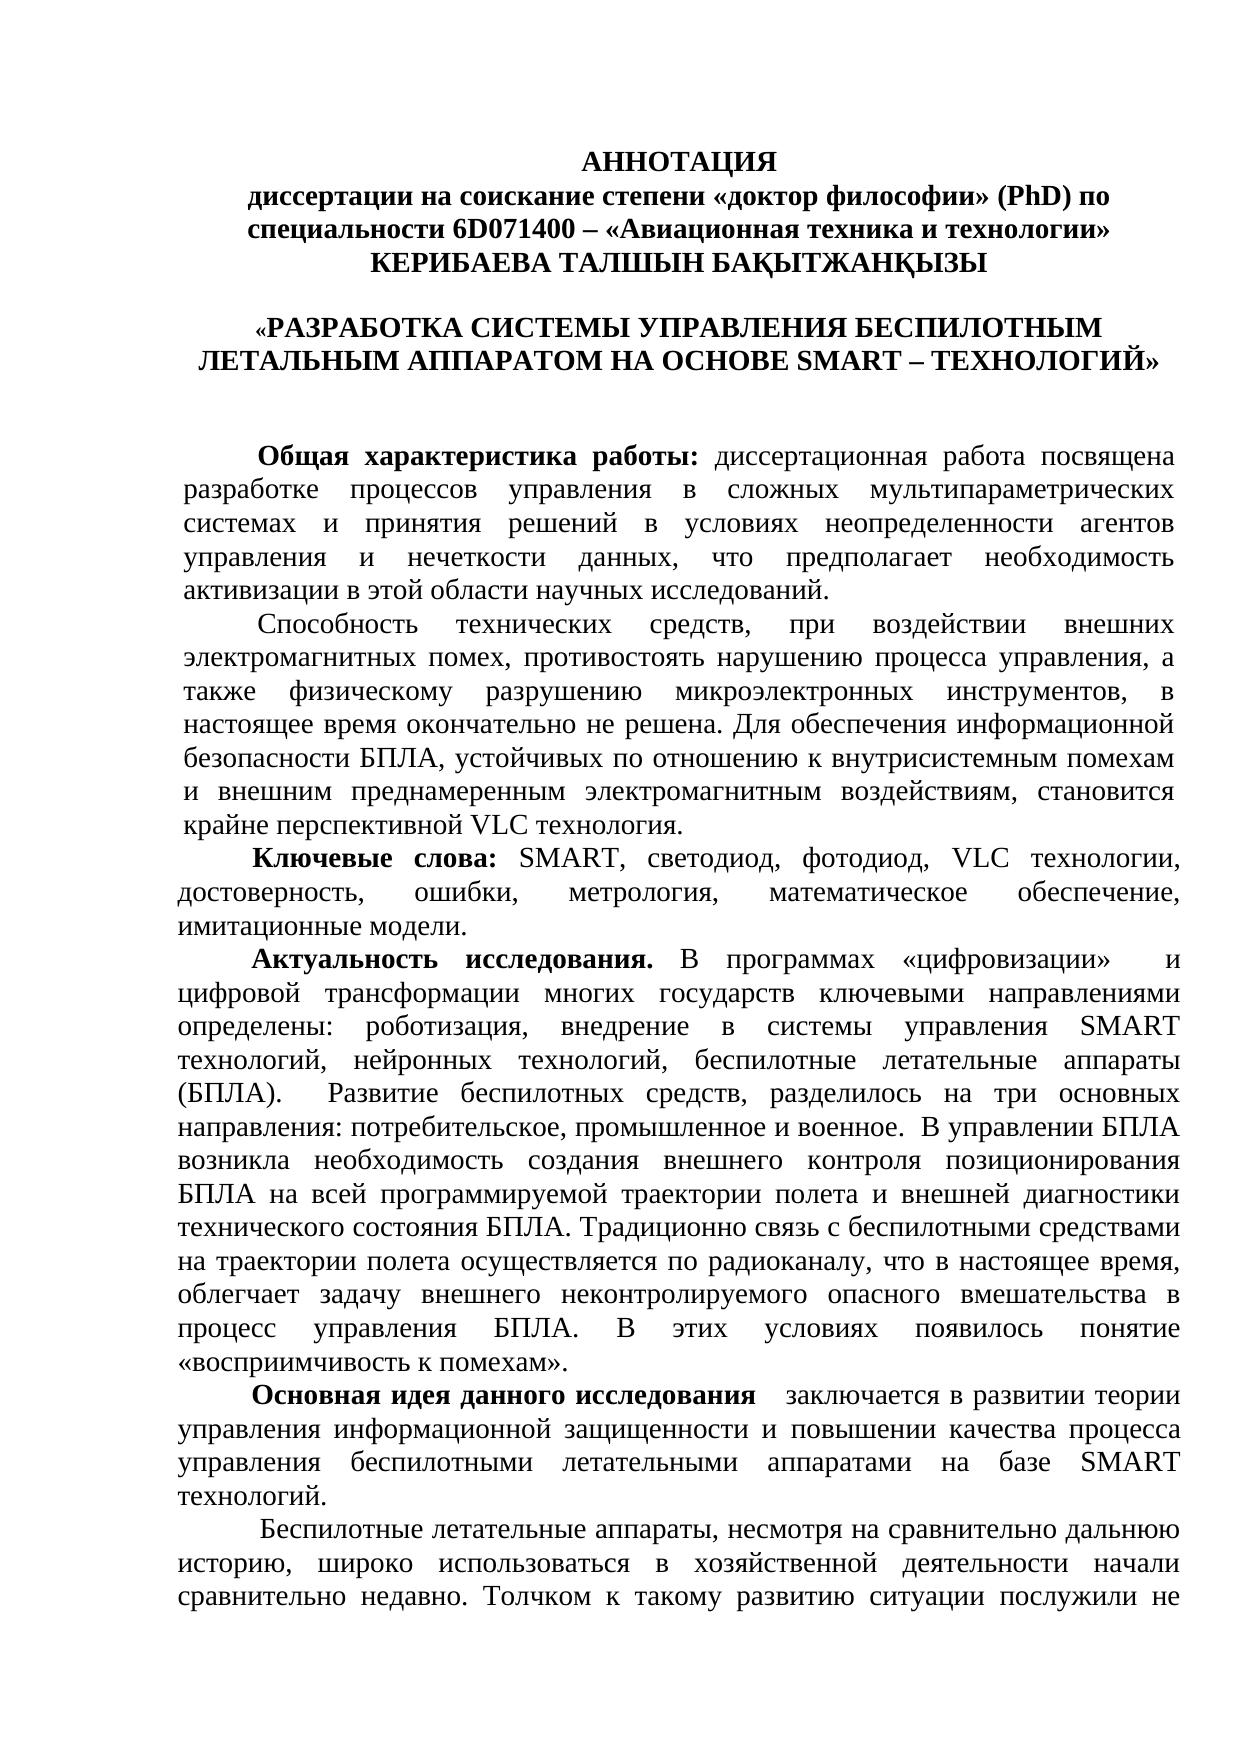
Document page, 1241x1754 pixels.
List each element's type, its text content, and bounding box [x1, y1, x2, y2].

text Основная идея данного исследования заключается в развитии теории управления информационной защищенности и повышении качества процесса управления беспилотными летательными аппаратами на базе SMART технологий. [177, 1377, 1181, 1511]
text диссертации на соискание степени «доктор философии» (PhD) по [239, 178, 1119, 212]
text Способность технических средств, при воздействии внешних электромагнитных помех, противостоять нарушению процесса управления, а также физическому разрушению микроэлектронных инструментов, в настоящее время окончательно не решена. Для обеспечения информационной безопасности БПЛА, устойчивых по отношению к внутрисистемным помехам и внешним преднамеренным электромагнитным воздействиям, становится крайне перспективной VLC технология. [183, 606, 1175, 841]
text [177, 1511, 1181, 1612]
text Актуальность исследования. В программах «цифровизации» и цифровой трансформации многих государств ключевыми направлениями определены: роботизация, внедрение в системы управления SMART технологий, нейронных технологий, беспилотные летательные аппараты (БПЛА). Развитие беспилотных средств, разделилось на три основных направления: потребительское, промышленное и военное. В управлении БПЛА возникла необходимость создания внешнего контроля позиционирования БПЛА на всей программируемой траектории полета и внешней диагностики технического состояния БПЛА. Традиционно связь с беспилотными средствами на траектории полета осуществляется по радиоканалу, что в настоящее время, облегчает задачу внешнего неконтролируемого опасного вмешательства в процесс управления БПЛА. В этих условиях появилось понятие «восприимчивость к помехам». [177, 941, 1181, 1377]
text Ключевые слова: SMART, светодиод, фотодиод, VLC технологии, достоверность, ошибки, метрология, математическое обеспечение, имитационные модели. [177, 841, 1181, 941]
text АННОТАЦИЯ [177, 144, 1181, 178]
text КЕРИБАЕВА ТАЛШЫН БАҚЫТЖАНҚЫЗЫ [177, 245, 1181, 279]
text «РАЗРАБОТКА СИСТЕМЫ УПРАВЛЕНИЯ БЕСПИЛОТНЫМ ЛЕТАЛЬНЫМ АППАРАТОМ НА ОСНОВЕ SMART – ТЕХНОЛОГИЙ» [177, 310, 1181, 377]
text специальности 6D071400 – «Авиационная техника и технологии» [177, 212, 1181, 245]
text Общая характеристика работы: диссертационная работа посвящена разработке процессов управления в сложных мультипараметрических системах и принятия решений в условиях неопределенности агентов управления и нечеткости данных, что предполагает необходимость активизации в этой области научных исследований. [183, 438, 1175, 606]
